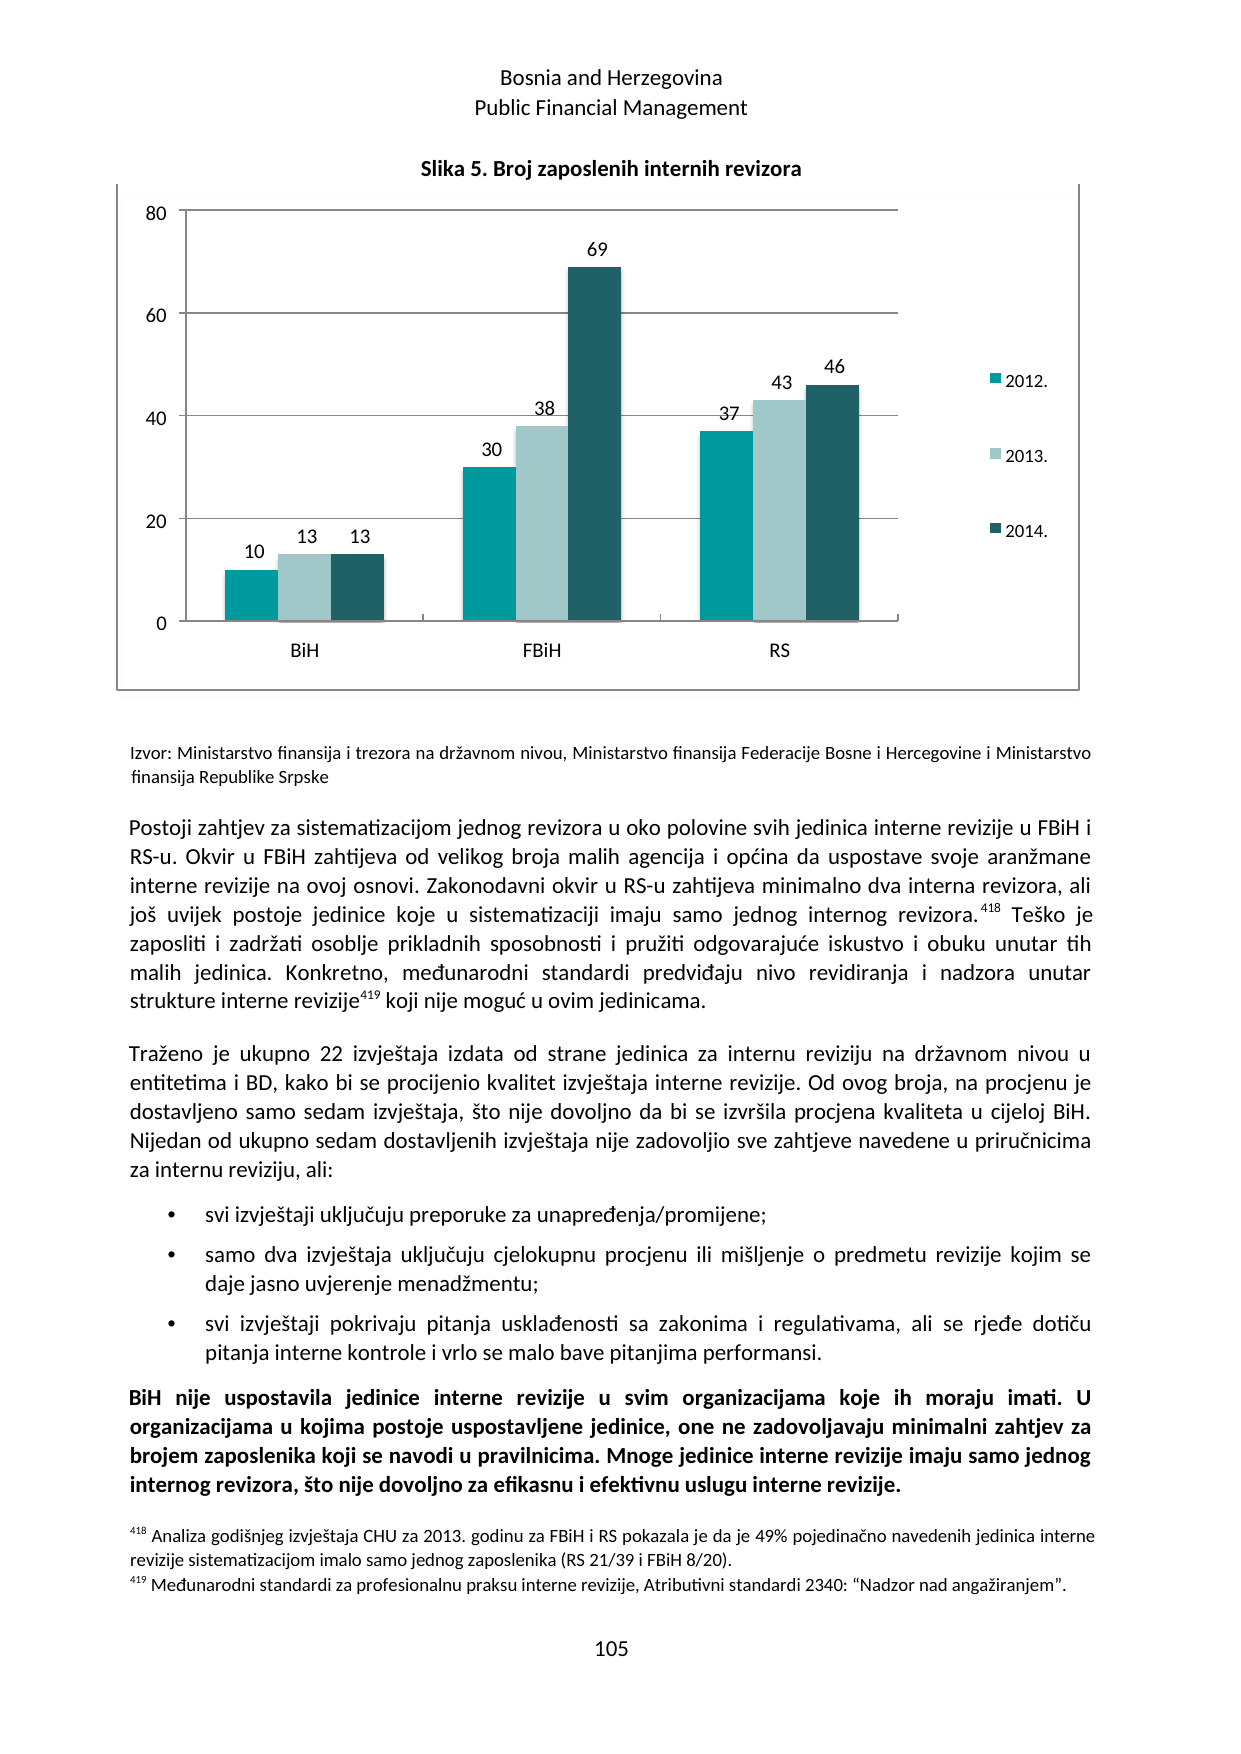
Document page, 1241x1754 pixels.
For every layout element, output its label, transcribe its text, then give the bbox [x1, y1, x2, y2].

list samo dva izvještaja uključuju cjelokupnu procjenu ili mišljenje o predmetu revizije kojim se daje jasno uvjerenje menadžmentu; [167, 1240, 1093, 1297]
list svi izvještaji uključuju preporuke za unapređenja/promijene; [167, 1200, 1093, 1228]
text Izvor: Ministarstvo finansija i trezora na državnom nivou, Ministarstvo finansija Federacije Bosne i Hercegovine i Ministarstvo finansija Republike Srpske [130, 741, 1093, 788]
picture [109, 183, 1087, 706]
text Traženo je ukupno 22 izvještaja izdata od strane jedinica za internu reviziju na državnom nivou u entitetima i BD, kako bi se procijenio kvalitet izvještaja interne revizije. Od ovog broja, na procjenu je dostavljeno samo sedam izvještaja, što nije dovoljno da bi se izvršila procjena kvaliteta u cijeloj BiH. Nijedan od ukupno sedam dostavljenih izvještaja nije zadovoljio sve zahtjeve navedene u priručnicima za internu reviziju, ali: [128, 1039, 1093, 1183]
text BiH nije uspostavila jedinice interne revizije u svim organizacijama koje ih moraju imati. U organizacijama u kojima postoje uspostavljene jedinice, one ne zadovoljavaju minimalni zahtjev za brojem zaposlenika koji se navodi u pravilnicima. Mnoge jedinice interne revizije imaju samo jednog internog revizora, što nije dovoljno za efikasnu i efektivnu uslugu interne revizije. [128, 1383, 1093, 1498]
text Postoji zahtjev za sistematizacijom jednog revizora u oko polovine svih jedinica interne revizije u FBiH i RS-u. Okvir u FBiH zahtijeva od velikog broja malih agencija i općina da uspostave svoje aranžmane interne revizije na ovoj osnovi. Zakonodavni okvir u RS-u zahtijeva minimalno dva interna revizora, ali još uvijek postoje jedinice koje u sistematizaciji imaju samo jednog internog revizora. Teško je zaposliti i zadržati osoblje prikladnih sposobnosti i pružiti odgovarajuće iskustvo i obuku unutar tih malih jedinica. Konkretno, međunarodni standardi predviđaju nivo revidiranja i nadzora unutar strukture interne revizije koji nije moguć u ovim jedinicama. [128, 813, 1093, 1015]
subtitle Slika 5. Broj zaposlenih internih revizora [130, 154, 1093, 182]
list svi izvještaji pokrivaju pitanja usklađenosti sa zakonima i regulativama, ali se rjeđe dotiču pitanja interne kontrole i vrlo se malo bave pitanjima performansi. [167, 1309, 1093, 1366]
